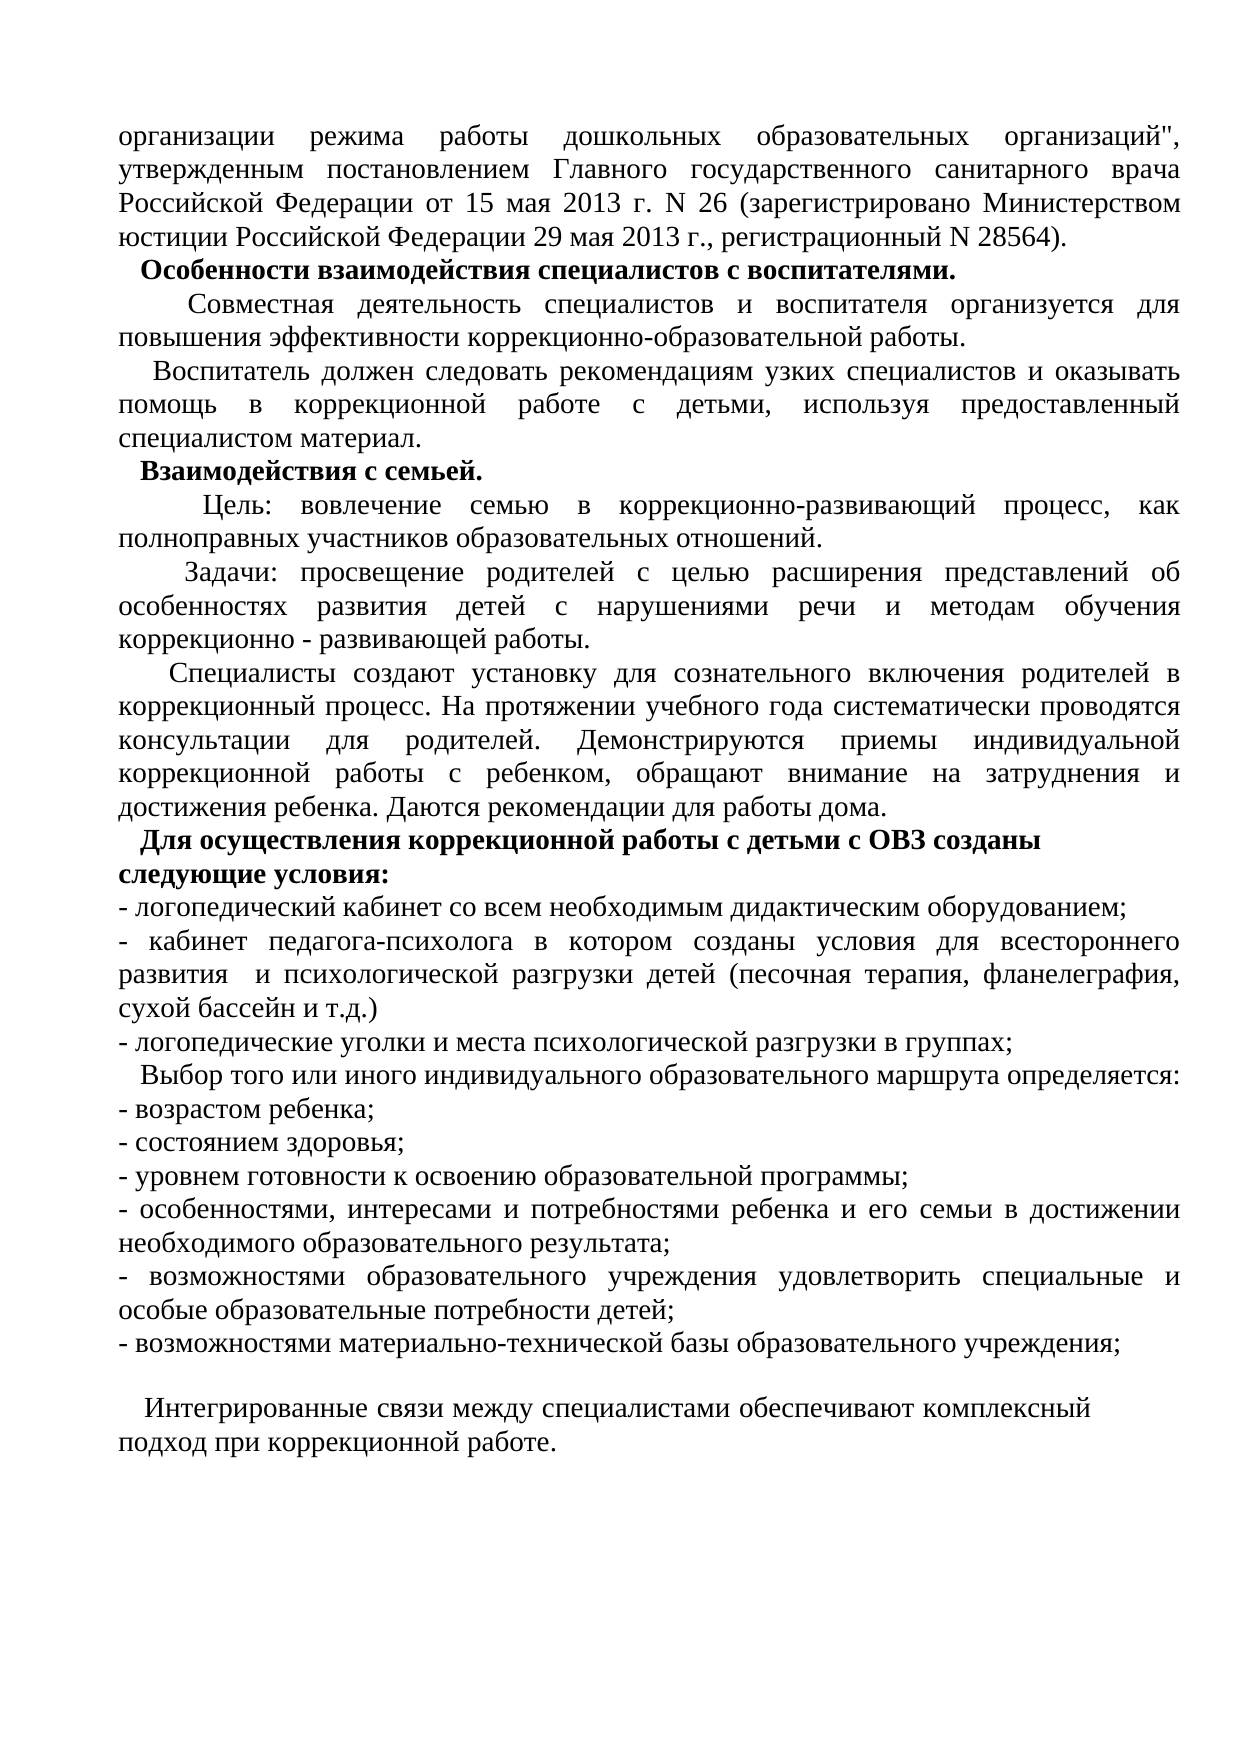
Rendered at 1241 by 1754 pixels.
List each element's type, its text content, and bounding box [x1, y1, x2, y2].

text - логопедические уголки и места психологической разгрузки в группах; [118, 1024, 1181, 1057]
text - особенностями, интересами и потребностями ребенка и его семьи в достижении необходимого образовательного результата; [118, 1191, 1181, 1258]
text Задачи: просвещение родителей с целью расширения представлений об особенностях развития детей с нарушениями речи и методам обучения коррекционно - развивающей работы. [118, 554, 1181, 655]
text Интегрированные связи между специалистами обеспечивают комплексный подход при коррекционной работе. [118, 1390, 1092, 1457]
text Выбор того или иного индивидуального образовательного маршрута определяется: [118, 1057, 1181, 1091]
text - логопедический кабинет со всем необходимым дидактическим оборудованием; [118, 889, 1181, 923]
text - кабинет педагога-психолога в котором созданы условия для всестороннего развития и психологической разгрузки детей (песочная терапия, фланелеграфия, сухой бассейн и т.д.) [118, 923, 1181, 1024]
text Совместная деятельность специалистов и воспитателя организуется для повышения эффективности коррекционно-образовательной работы. [118, 286, 1181, 353]
text - возможностями материально-технической базы образовательного учреждения; [118, 1326, 1181, 1359]
text - уровнем готовности к освоению образовательной программы; [118, 1158, 1181, 1191]
text Взаимодействия с семьей. [118, 453, 1181, 487]
text - возможностями образовательного учреждения удовлетворить специальные и особые образовательные потребности детей; [118, 1258, 1181, 1326]
text - состоянием здоровья; [118, 1124, 1181, 1158]
text Цель: вовлечение семью в коррекционно-развивающий процесс, как полноправных участников образовательных отношений. [118, 487, 1181, 554]
text Воспитатель должен следовать рекомендациям узких специалистов и оказывать помощь в коррекционной работе с детьми, используя предоставленный специалистом материал. [118, 353, 1181, 453]
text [118, 118, 1181, 252]
text Специалисты создают установку для сознательного включения родителей в коррекционный процесс. На протяжении учебного года систематически проводятся консультации для родителей. Демонстрируются приемы индивидуальной коррекционной работы с ребенком, обращают внимание на затруднения и достижения ребенка. Даются рекомендации для работы дома. [118, 655, 1181, 822]
text Особенности взаимодействия специалистов с воспитателями. [118, 252, 1181, 286]
text Для осуществления коррекционной работы с детьми с ОВЗ созданы следующие условия: [118, 822, 1181, 889]
text - возрастом ребенка; [118, 1091, 1181, 1124]
